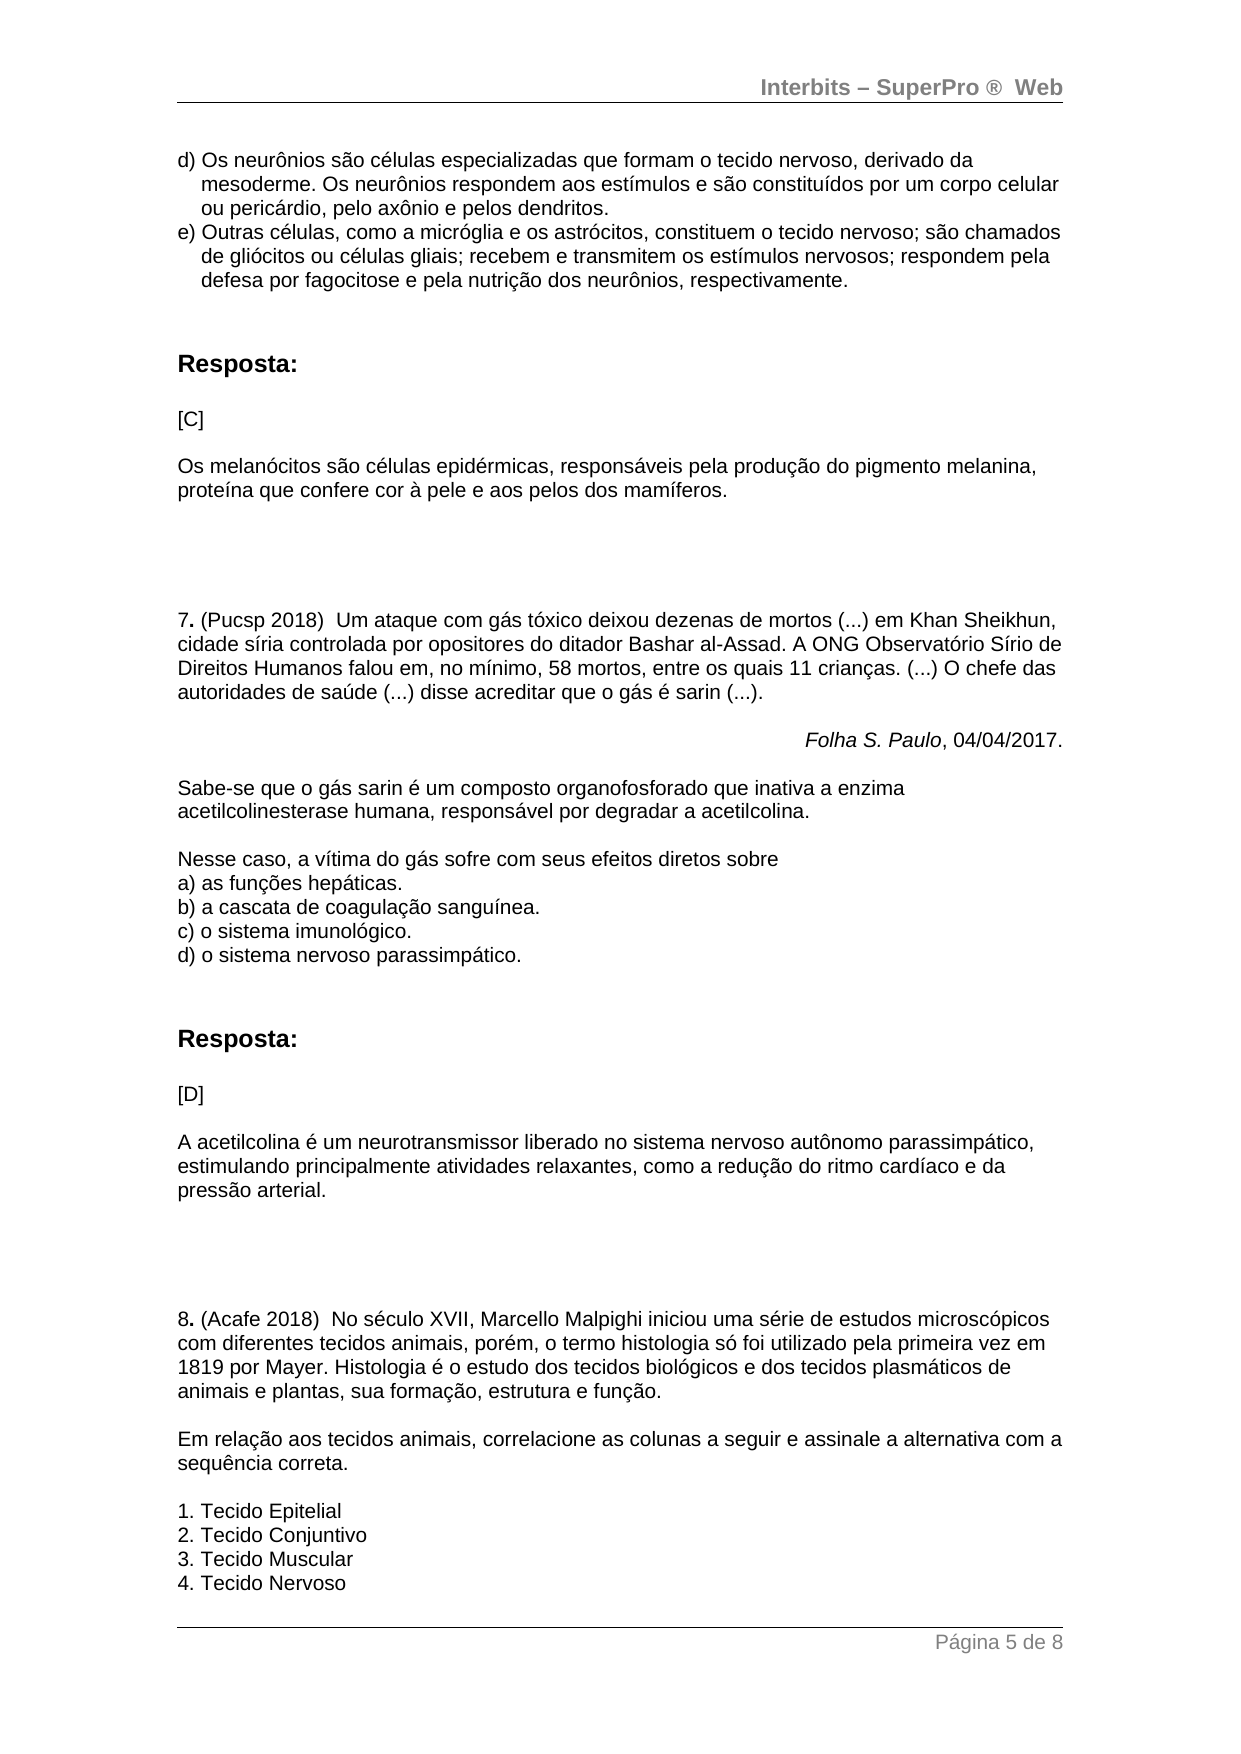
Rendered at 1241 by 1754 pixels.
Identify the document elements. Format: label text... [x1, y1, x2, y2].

text Sabe-se que o gás sarin é um composto organofosforado que inativa a enzima acetilcolinesterase humana, responsável por degradar a acetilcolina. [177, 775, 1063, 823]
text Em relação aos tecidos animais, correlacione as colunas a seguir e assinale a alternativa com a sequência correta. [177, 1427, 1063, 1475]
text 1. Tecido Epitelial [177, 1499, 1063, 1523]
text [D] [177, 1082, 1063, 1106]
text e) Outras células, como a micróglia e os astrócitos, constituem o tecido nervoso; são chamados de gliócitos ou células gliais; recebem e transmitem os estímulos nervosos; respondem pela defesa por fagocitose e pela nutrição dos neurônios, respectivamente. [177, 219, 1063, 291]
text 2. Tecido Conjuntivo [177, 1523, 1063, 1547]
text 4. Tecido Nervoso [177, 1571, 1063, 1595]
text A acetilcolina é um neurotransmissor liberado no sistema nervoso autônomo parassimpático, estimulando principalmente atividades relaxantes, como a redução do ritmo cardíaco e da pressão arterial. [177, 1130, 1063, 1202]
text 7. (Pucsp 2018) Um ataque com gás tóxico deixou dezenas de mortos (...) em Khan Sheikhun, cidade síria controlada por opositores do ditador Bashar al-Assad. A ONG Observatório Sírio de Direitos Humanos falou em, no mínimo, 58 mortos, entre os quais 11 crianças. (...) O chefe das autoridades de saúde (...) disse acreditar que o gás é sarin (...). [177, 608, 1063, 703]
text Resposta: [177, 349, 1063, 378]
text b) a cascata de coagulação sanguínea. [177, 895, 1063, 919]
text 3. Tecido Muscular [177, 1547, 1063, 1571]
text 8. (Acafe 2018) No século XVII, Marcello Malpighi iniciou uma série de estudos microscópicos com diferentes tecidos animais, porém, o termo histologia só foi utilizado pela primeira vez em 1819 por Mayer. Histologia é o estudo dos tecidos biológicos e dos tecidos plasmáticos de animais e plantas, sua formação, estrutura e função. [177, 1307, 1063, 1403]
text d) Os neurônios são células especializadas que formam o tecido nervoso, derivado da mesoderme. Os neurônios respondem aos estímulos e são constituídos por um corpo celular ou pericárdio, pelo axônio e pelos dendritos. [177, 148, 1063, 219]
text Resposta: [177, 1024, 1063, 1053]
text [C] [177, 406, 1063, 430]
text d) o sistema nervoso parassimpático. [177, 943, 1063, 967]
text a) as funções hepáticas. [177, 871, 1063, 895]
text c) o sistema imunológico. [177, 919, 1063, 943]
text Folha S. Paulo, 04/04/2017. [177, 727, 1063, 751]
text Nesse caso, a vítima do gás sofre com seus efeitos diretos sobre [177, 847, 1063, 871]
text Os melanócitos são células epidérmicas, responsáveis pela produção do pigmento melanina, proteína que confere cor à pele e aos pelos dos mamíferos. [177, 454, 1063, 502]
